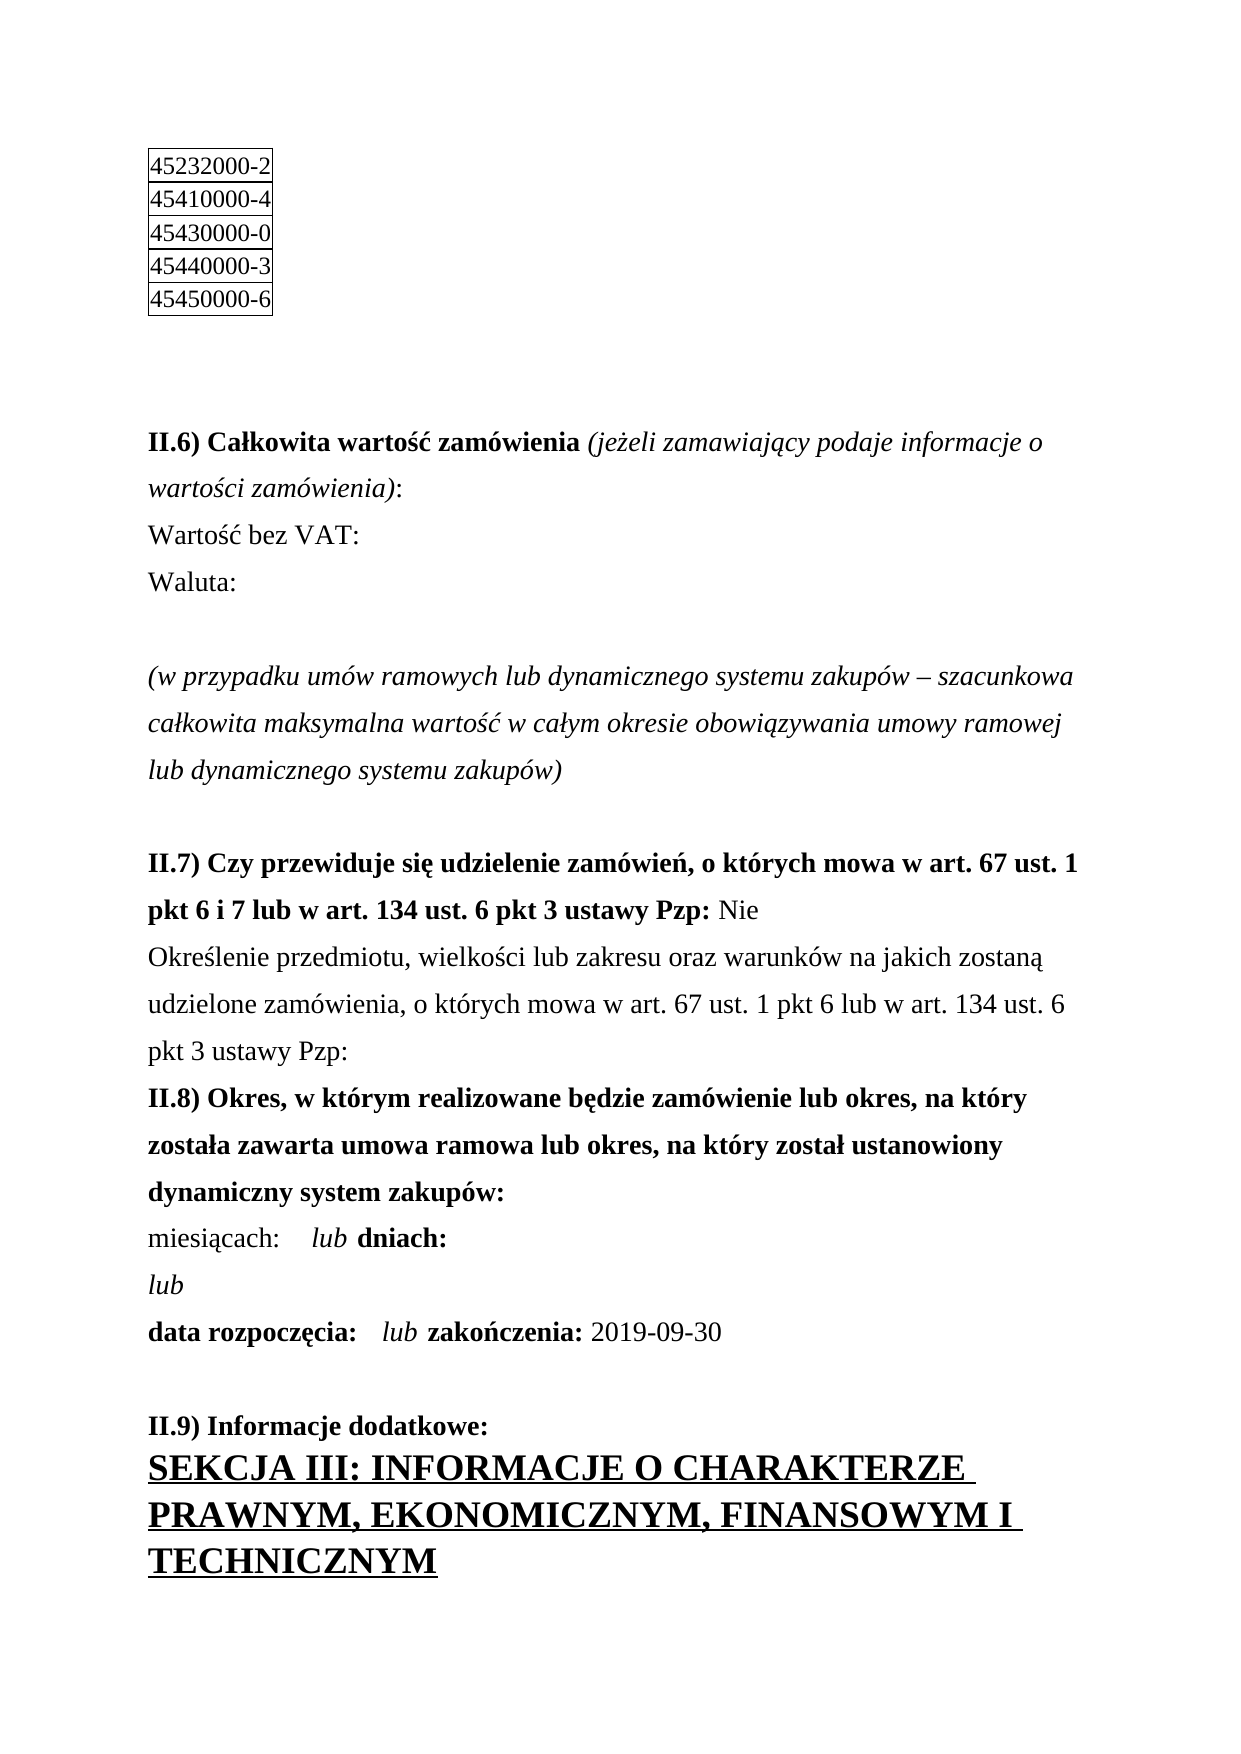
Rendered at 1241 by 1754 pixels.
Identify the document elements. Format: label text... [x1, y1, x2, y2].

text II.6) Całkowita wartość zamówienia (jeżeli zamawiający podaje informacje o wartości zamówienia): Wartość bez VAT: Waluta: [148, 316, 1093, 598]
text SEKCJA III: INFORMACJE O CHARAKTERZE PRAWNYM, EKONOMICZNYM, FINANSOWYM I TECHNICZNYM [148, 1441, 1093, 1582]
table_cell 45232000-2 [149, 149, 272, 181]
table_cell 45440000-3 [149, 250, 272, 281]
text (w przypadku umów ramowych lub dynamicznego systemu zakupów – szacunkowa całkowita maksymalna wartość w całym okresie obowiązywania umowy ramowej lub dynamicznego systemu zakupów) [148, 598, 1093, 785]
table_cell 45430000-0 [149, 216, 272, 248]
table_cell 45450000-6 [149, 283, 272, 315]
text II.7) Czy przewiduje się udzielenie zamówień, o których mowa w art. 67 ust. 1 pkt 6 i 7 lub w art. 134 ust. 6 pkt 3 ustawy Pzp: Nie Określenie przedmiotu, wielkości lub zakresu oraz warunków na jakich zostaną udzielone zamówienia, o których mowa w art. 67 ust. 1 pkt 6 lub w art. 134 ust. 6 pkt 3 ustawy Pzp: II.8) Okres, w którym realizowane będzie zamówienie lub okres, na który została zawarta umowa ramowa lub okres, na który został ustanowiony dynamiczny system zakupów: miesiącach: lub dniach: lub data rozpoczęcia: lub zakończenia: 2019-09-30 II.9) Informacje dodatkowe: [148, 785, 1093, 1441]
table_cell 45410000-4 [149, 183, 272, 214]
